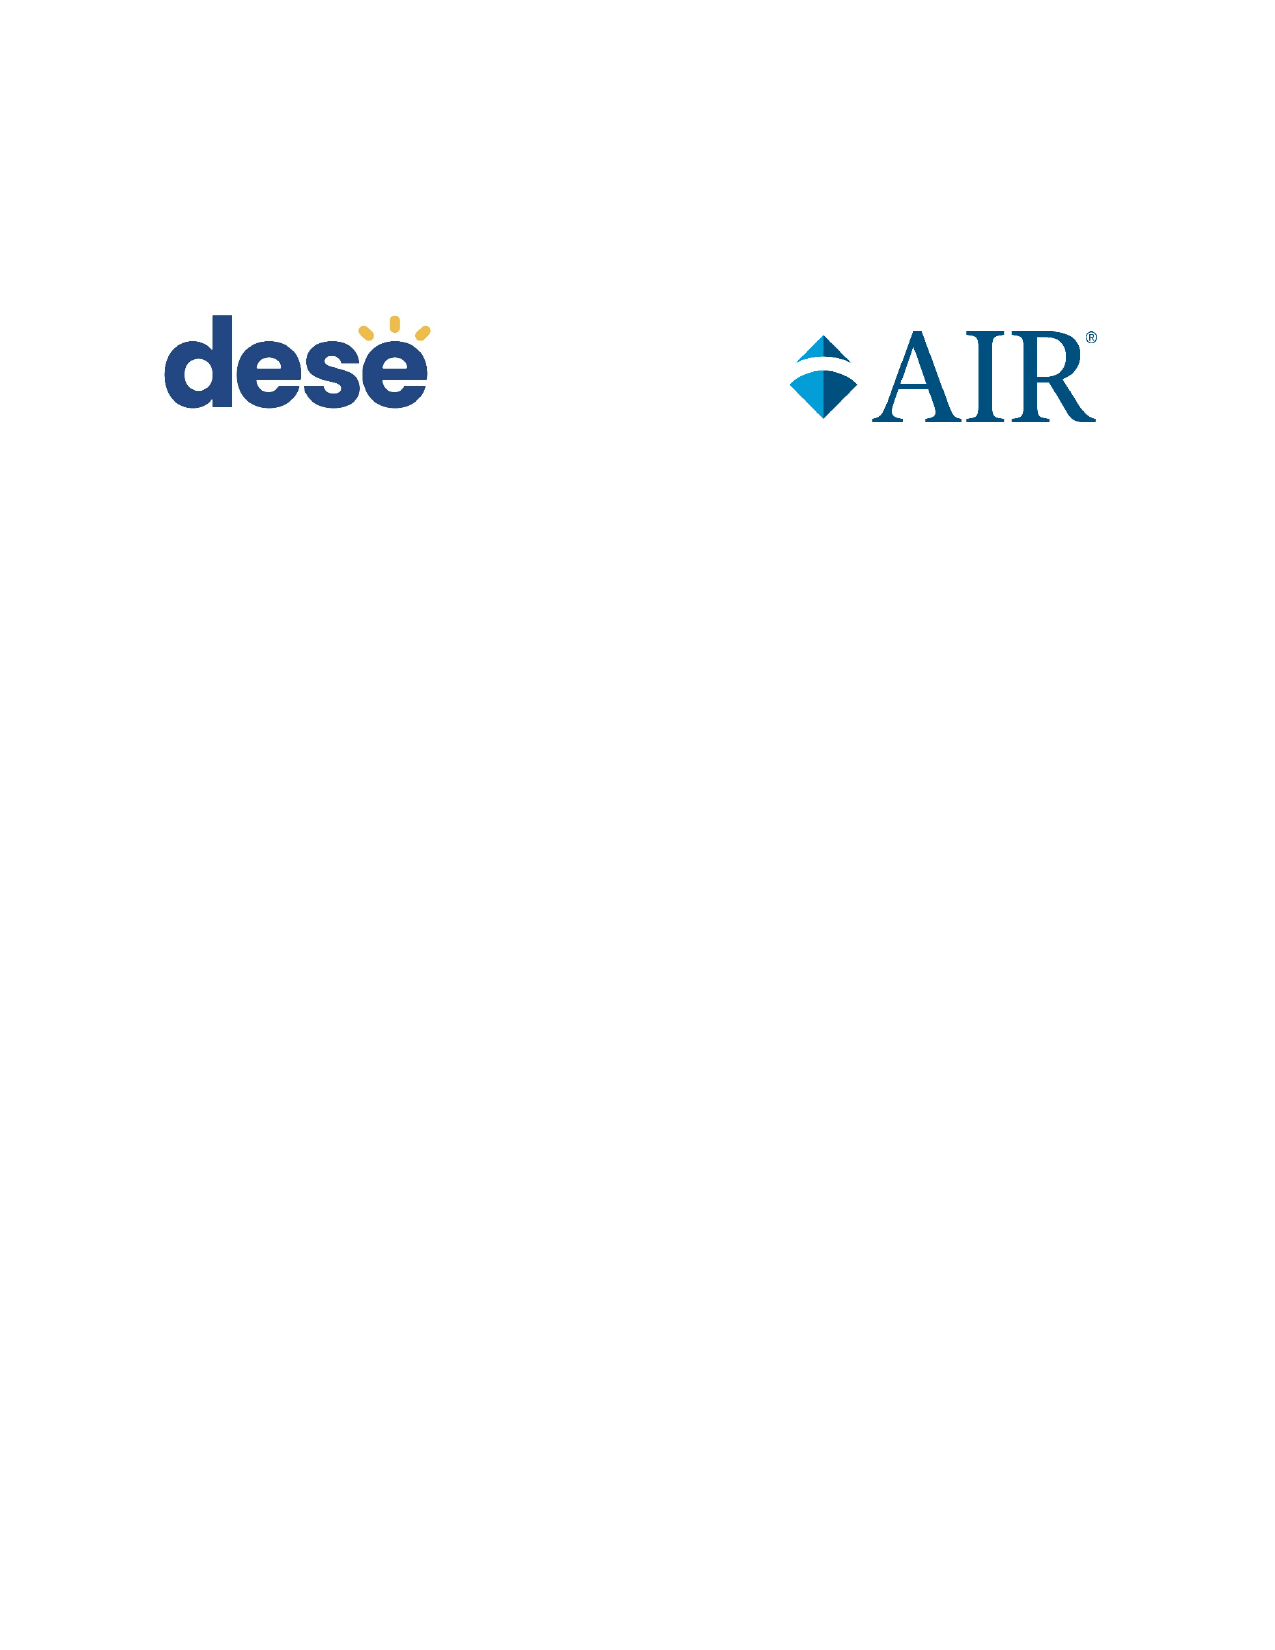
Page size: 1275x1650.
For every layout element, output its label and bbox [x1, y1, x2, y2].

picture [150, 301, 447, 422]
picture [789, 331, 1097, 422]
